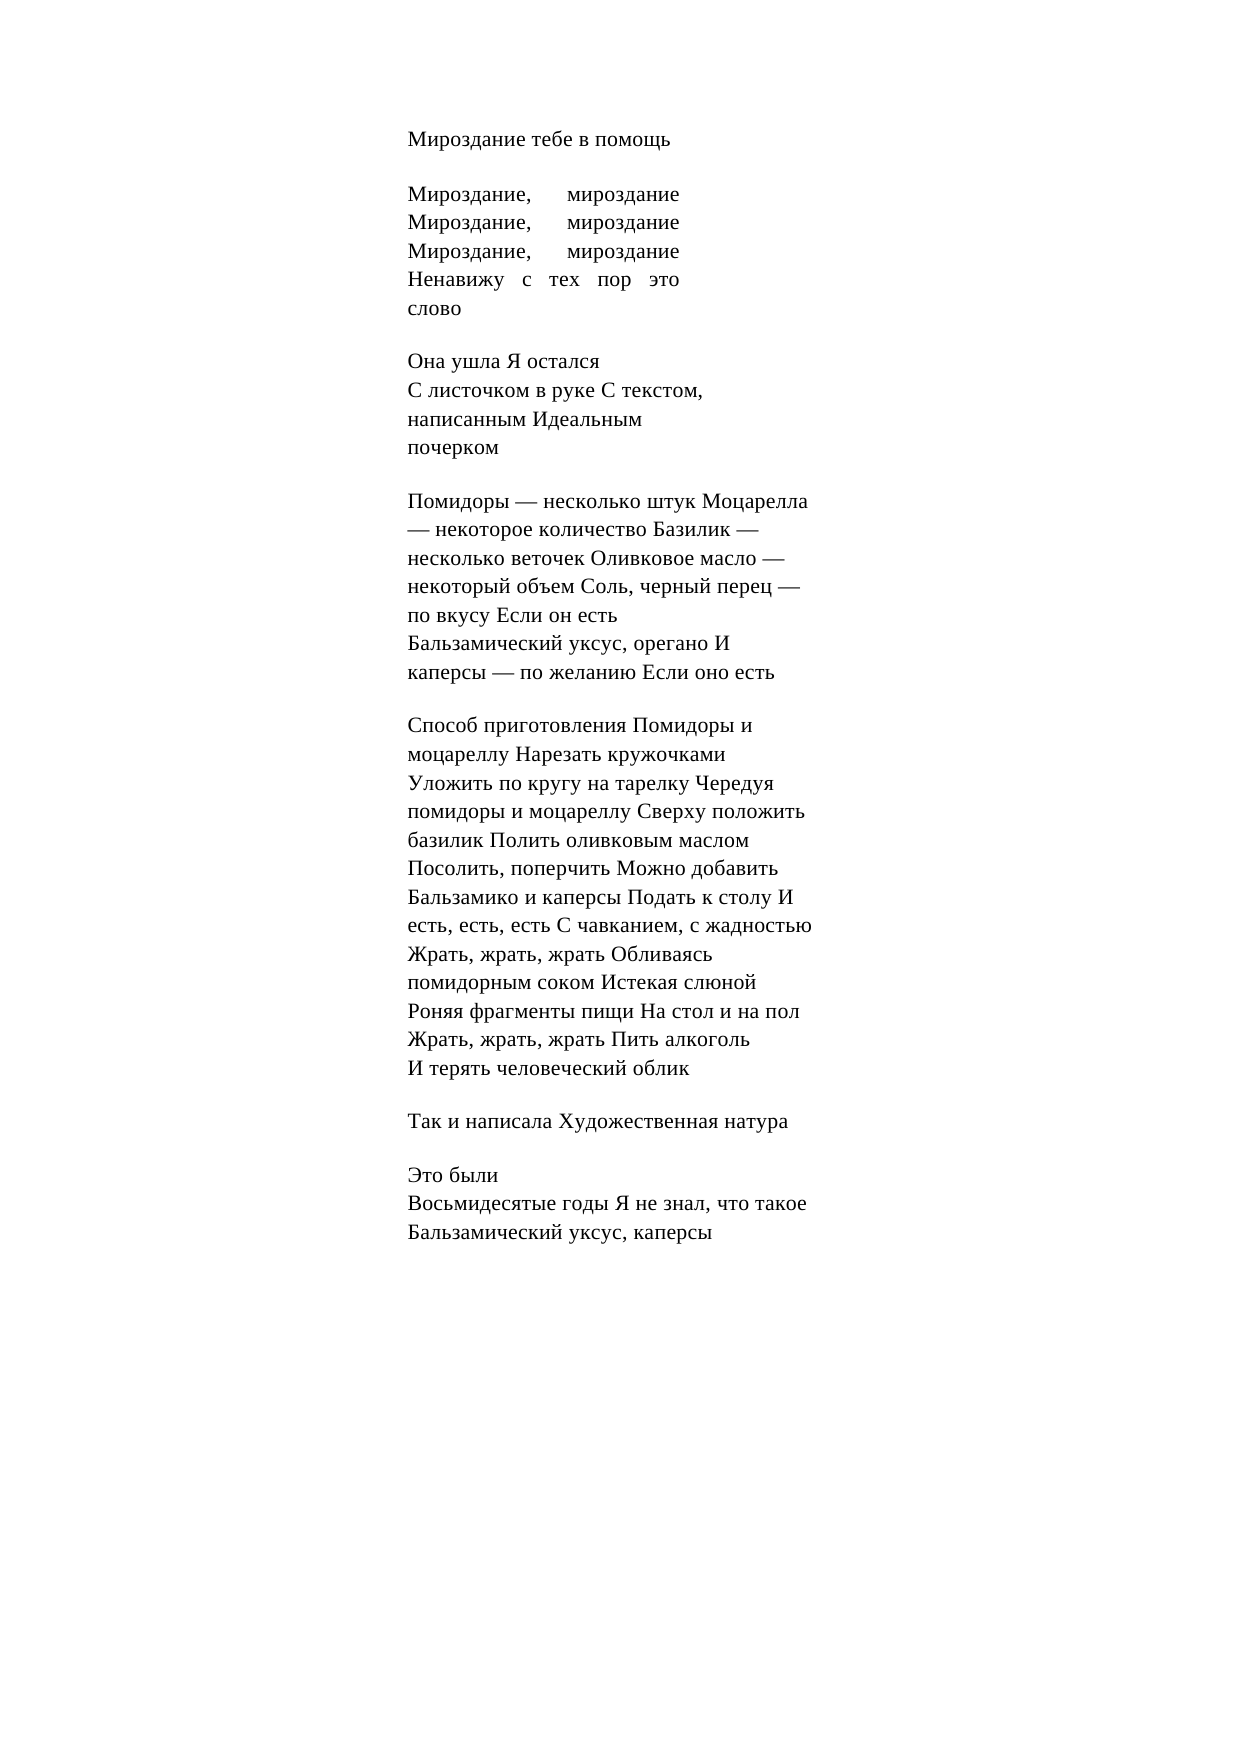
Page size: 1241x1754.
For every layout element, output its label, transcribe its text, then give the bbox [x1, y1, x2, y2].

text С листочком в руке С текстом, написанным Идеальным почерком [407, 375, 726, 460]
text Помидоры — несколько штук Моцарелла — некоторое количество Базилик — несколько веточек Оливковое масло — некоторый объем Соль, черный перец — по вкусу Если он есть [407, 485, 815, 628]
text Мироздание тебе в помощь [407, 129, 838, 151]
text Бальзамический уксус, орегано И каперсы — по желанию Если оно есть [407, 628, 815, 685]
text Способ приготовления Помидоры и моцареллу Нарезать кружочками Уложить по кругу на тарелку Чередуя помидоры и моцареллу Сверху положить базилик Полить оливковым маслом Посолить, поперчить Можно добавить Бальзамико и каперсы Подать к столу И есть, есть, есть С чавканием, с жадностью Жрать, жрать, жрать Обливаясь помидорным соком Истекая слюной Роняя фрагменты пищи На стол и на пол Жрать, жрать, жрать Пить алкоголь [407, 710, 815, 1053]
text Это были [407, 1159, 838, 1188]
text Восьмидесятые годы Я не знал, что такое Бальзамический уксус, каперсы [407, 1188, 815, 1245]
text Она ушла Я остался [407, 346, 726, 375]
text Так и написала Художественная натура [407, 1107, 815, 1134]
text Мироздание, мироздание Мироздание, мироздание Мироздание, мироздание Ненавижу с тех пор это слово [407, 178, 680, 321]
text И терять человеческий облик [407, 1053, 838, 1081]
